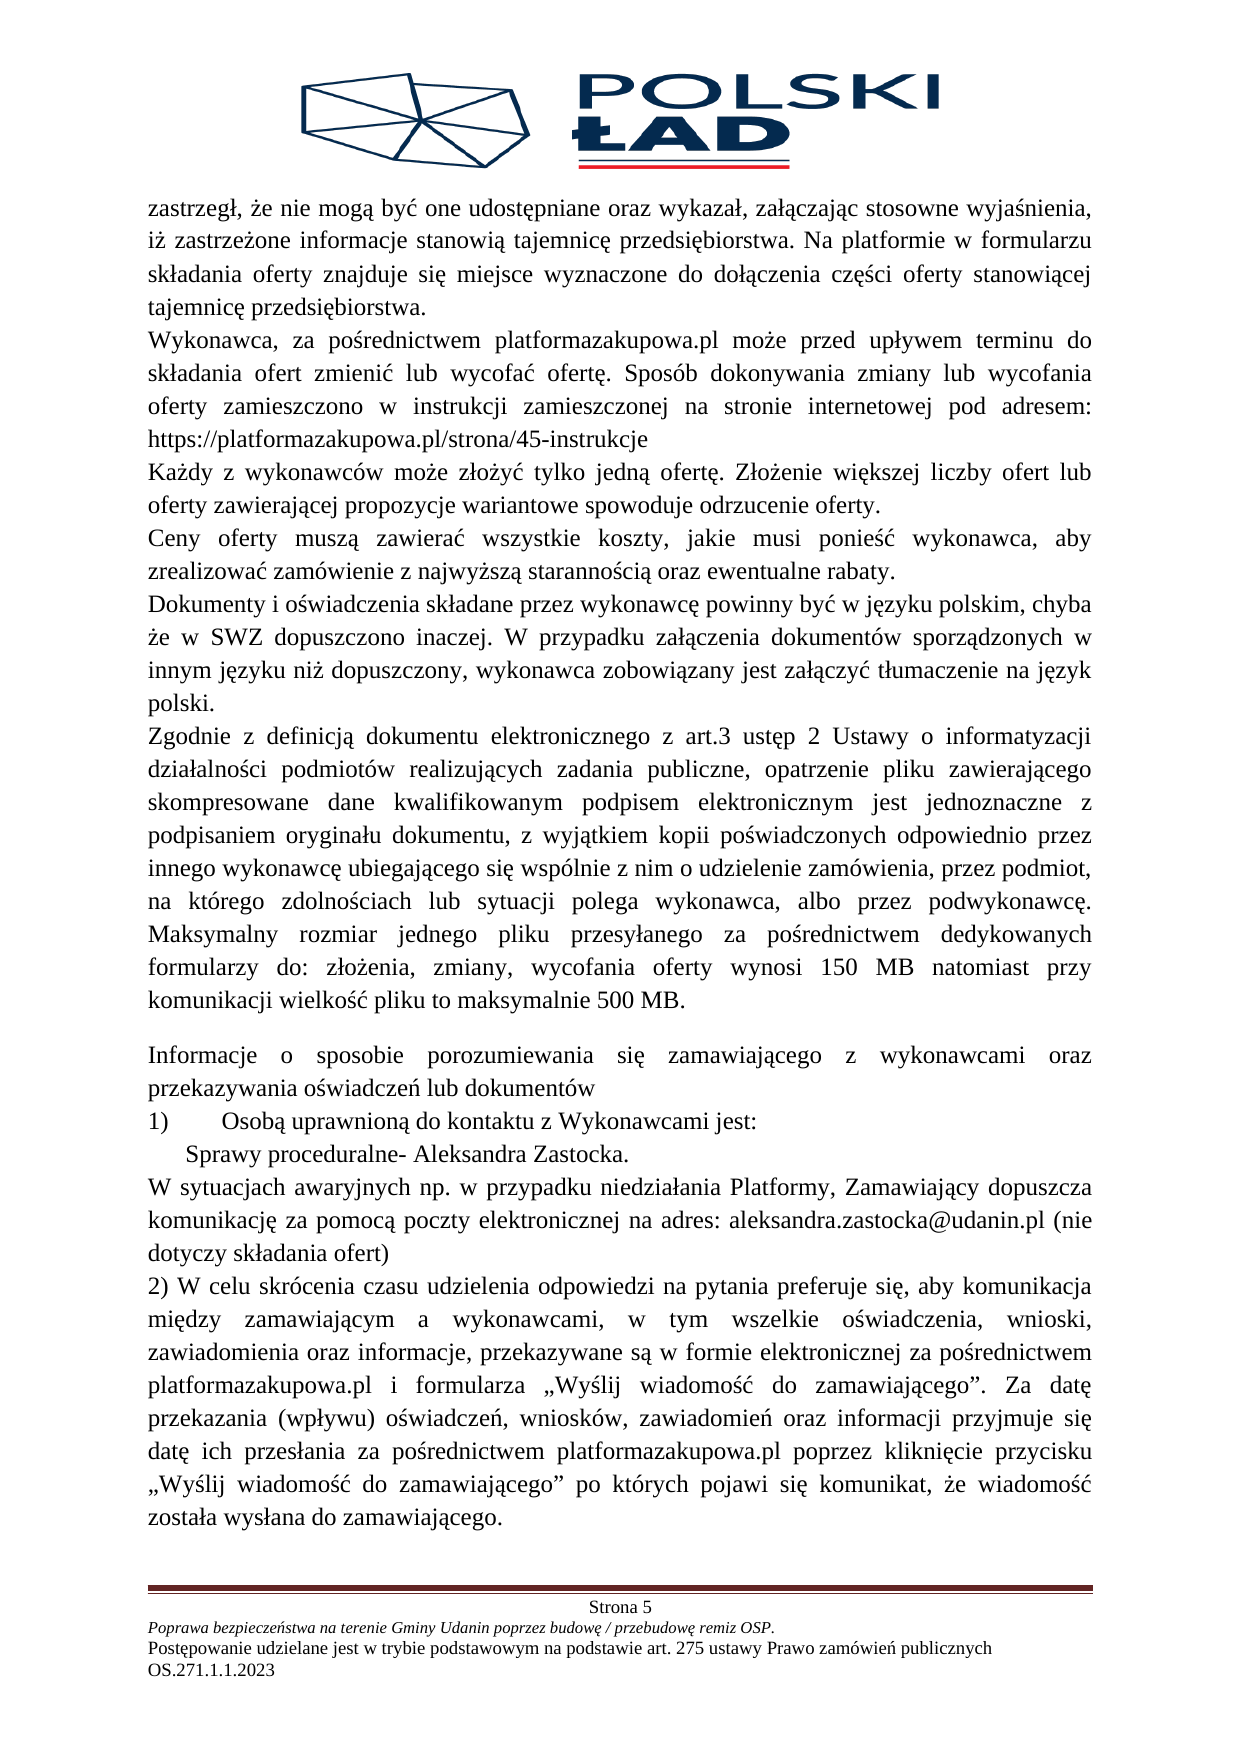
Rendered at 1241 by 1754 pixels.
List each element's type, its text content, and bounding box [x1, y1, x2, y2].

text Sprawy proceduralne- Aleksandra Zastocka. [185, 1139, 1093, 1168]
text W sytuacjach awaryjnych np. w przypadku niedziałania Platformy, Zamawiający dopuszcza komunikację za pomocą poczty elektronicznej na adres: aleksandra.zastocka@udanin.pl (nie dotyczy składania ofert) [148, 1172, 1093, 1267]
text 2) W celu skrócenia czasu udzielenia odpowiedzi na pytania preferuje się, aby komunikacja między zamawiającym a wykonawcami, w tym wszelkie oświadczenia, wnioski, zawiadomienia oraz informacje, przekazywane są w formie elektronicznej za pośrednictwem platformazakupowa.pl i formularza „Wyślij wiadomość do zamawiającego”. Za datę przekazania (wpływu) oświadczeń, wniosków, zawiadomień oraz informacji przyjmuje się datę ich przesłania za pośrednictwem platformazakupowa.pl poprzez kliknięcie przycisku „Wyślij wiadomość do zamawiającego” po których pojawi się komunikat, że wiadomość została wysłana do zamawiającego. [148, 1271, 1093, 1531]
text Zgodnie z definicją dokumentu elektronicznego z art.3 ustęp 2 Ustawy o informatyzacji działalności podmiotów realizujących zadania publiczne, opatrzenie pliku zawierającego skompresowane dane kwalifikowanym podpisem elektronicznym jest jednoznaczne z podpisaniem oryginału dokumentu, z wyjątkiem kopii poświadczonych odpowiednio przez innego wykonawcę ubiegającego się wspólnie z nim o udzielenie zamówienia, przez podmiot, na którego zdolnościach lub sytuacji polega wykonawca, albo przez podwykonawcę. Maksymalny rozmiar jednego pliku przesyłanego za pośrednictwem dedykowanych formularzy do: złożenia, zmiany, wycofania oferty wynosi 150 MB natomiast przy komunikacji wielkość pliku to maksymalnie 500 MB. [148, 721, 1093, 1014]
list Osobą uprawnioną do kontaktu z Wykonawcami jest: [148, 1106, 1093, 1135]
text Wykonawca, za pośrednictwem platformazakupowa.pl może przed upływem terminu do składania ofert zmienić lub wycofać ofertę. Sposób dokonywania zmiany lub wycofania oferty zamieszczono w instrukcji zamieszczonej na stronie internetowej pod adresem: https://platformazakupowa.pl/strona/45-instrukcje [148, 325, 1093, 452]
picture [301, 73, 939, 169]
text Dokumenty i oświadczenia składane przez wykonawcę powinny być w języku polskim, chyba że w SWZ dopuszczono inaczej. W przypadku załączenia dokumentów sporządzonych w innym języku niż dopuszczony, wykonawca zobowiązany jest załączyć tłumaczenie na język polski. [148, 589, 1093, 717]
text Informacje o sposobie porozumiewania się zamawiającego z wykonawcami oraz przekazywania oświadczeń lub dokumentów [148, 1040, 1093, 1102]
text Każdy z wykonawców może złożyć tylko jedną ofertę. Złożenie większej liczby ofert lub oferty zawierającej propozycje wariantowe spowoduje odrzucenie oferty. [148, 457, 1093, 518]
text Ceny oferty muszą zawierać wszystkie koszty, jakie musi ponieść wykonawca, aby zrealizować zamówienie z najwyższą starannością oraz ewentualne rabaty. [148, 523, 1093, 584]
